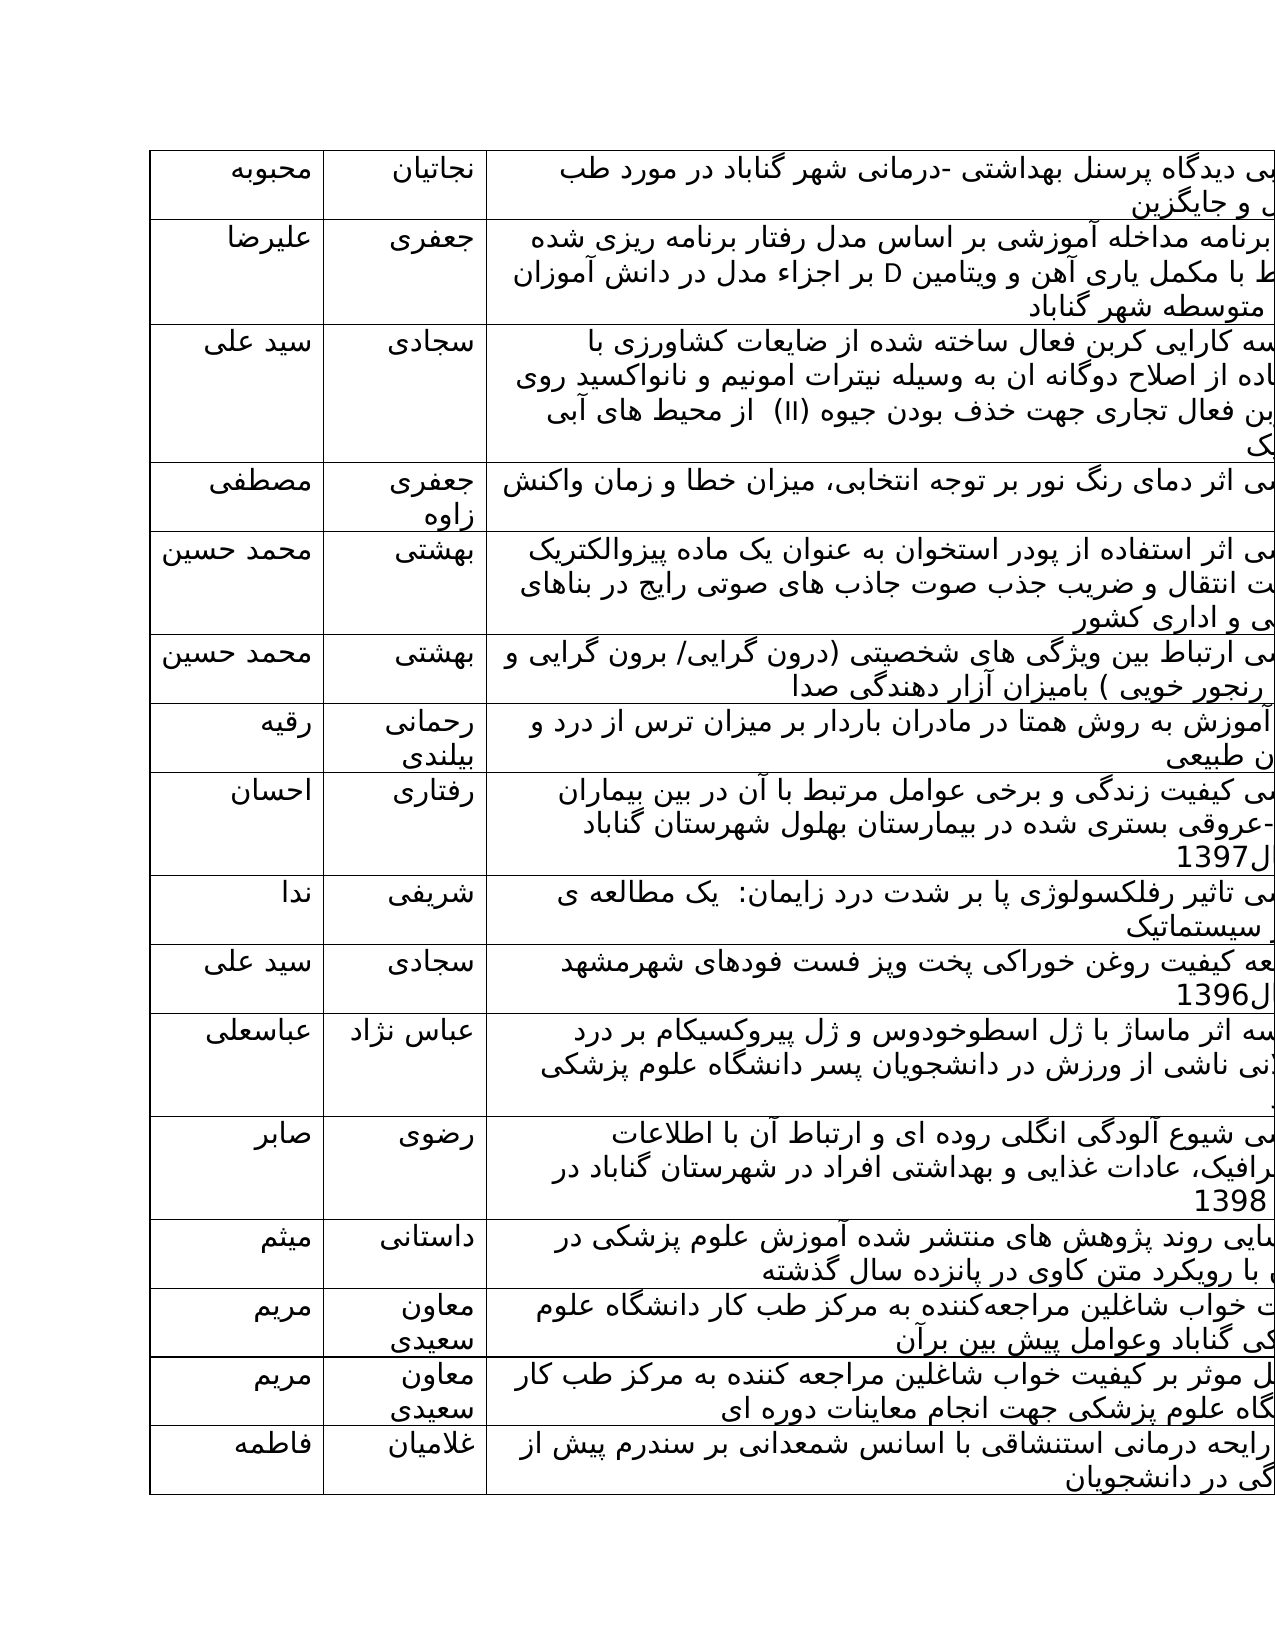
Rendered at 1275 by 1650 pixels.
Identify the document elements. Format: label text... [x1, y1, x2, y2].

table_cell مقایسه کارایی کربن فعال ساخته شده از ضایعات کشاورزی با استفاده از اصلاح دوگانه ان به وسیله نیترات امونیم و نانواکسید روی با کربن فعال تجاری جهت خذف بودن جیوه (II) از محیط های آبی سنتتیک [487, 325, 1274, 462]
table_cell بررسی اثر استفاده از پودر استخوان به عنوان یک ماده پیزوالکتریک بر افت انتقال و ضریب جذب صوت جاذب های صوتی رایج در بناهای صنعتی و اداری کشور [487, 532, 1274, 634]
table_cell رفتاری [324, 773, 486, 875]
table_cell کیفیت خواب شاغلین مراجعه‌کننده به مرکز طب کار دانشگاه علوم پزشکی گناباد وعوامل پیش بین برآن [487, 1289, 1274, 1356]
table_cell بررسی اثر دمای رنگ نور بر توجه انتخابی، میزان خطا و زمان واکنش [487, 463, 1274, 531]
table_cell عباس نژاد [324, 1014, 486, 1116]
table_cell معاون سعیدی [324, 1289, 486, 1356]
table_cell محبوبه [151, 151, 323, 219]
table_cell بررسی شیوع آلودگی انگلی روده ای و ارتباط آن با اطلاعات دموگرافیک، عادات غذایی و بهداشتی افراد در شهرستان گناباد در سال 1398 [487, 1117, 1274, 1218]
table_cell رقیه [151, 704, 323, 772]
table_cell تاثیر رایحه درمانی استنشاقی با اسانس شمعدانی بر سندرم پیش از قاعدگی در دانشجویان [487, 1426, 1274, 1494]
table_cell مقایسه اثر ماساژ با ژل اسطوخودوس و ژل پیروکسیکام بر درد عضلانی ناشی از ورزش در دانشجویان پسر دانشگاه علوم پزشکی گناباد [487, 1014, 1274, 1116]
table_cell محمد حسین [151, 532, 323, 634]
table_cell احسان [151, 773, 323, 875]
table_cell سید علی [151, 945, 323, 1013]
table_cell مطالعه کیفیت روغن خوراکی پخت وپز فست فودهای شهرمشهد درسال1396 [487, 945, 1274, 1013]
table_cell علیرضا [151, 220, 323, 323]
table_cell صابر [151, 1117, 323, 1218]
table_cell تاثیر آموزش به روش همتا در مادران باردار بر میزان ترس از درد و زایمان طبیعی [487, 704, 1274, 772]
table_cell فاطمه [151, 1426, 323, 1494]
table_cell مریم [151, 1289, 323, 1356]
table_cell شریفی [324, 876, 486, 944]
table_cell ندا [151, 876, 323, 944]
table_cell عوامل موثر بر کیفیت خواب شاغلین مراجعه کننده به مرکز طب کار دانشگاه علوم پزشکی جهت انجام معاینات دوره ای [487, 1358, 1274, 1425]
table_cell بهشتی [324, 635, 486, 703]
table_cell بررسی ارتباط بین ویژگی های شخصیتی (درون گرایی/ برون گرایی و روان رنجور خویی ) بامیزان آزار دهندگی صدا [487, 635, 1274, 703]
table_cell سید علی [151, 325, 323, 462]
table_cell عباسعلی [151, 1014, 323, 1116]
table_cell مصطفی [151, 463, 323, 531]
table_cell بهشتی [324, 532, 486, 634]
table_cell داستانی [324, 1220, 486, 1287]
table_cell مریم [151, 1358, 323, 1425]
table_cell تاثیر برنامه مداخله آموزشی بر اساس مدل رفتار برنامه ریزی شده مرتبط با مکمل یاری آهن و ویتامین D بر اجزاء مدل در دانش آموزان دوره متوسطه شهر گناباد [487, 220, 1274, 323]
table_cell رضوی [324, 1117, 486, 1218]
table_cell سجادی [324, 325, 486, 462]
table_cell معاون سعیدی [324, 1358, 486, 1425]
table_cell شناسایی روند پژوهش های منتشر شده آموزش علوم پزشکی در ایران با رویکرد متن کاوی در پانزده سال گذشته [487, 1220, 1274, 1287]
table_cell غلامیان [324, 1426, 486, 1494]
table_cell محمد حسین [151, 635, 323, 703]
table_cell بررسی تاثیر رفلکسولوژی پا بر شدت درد زایمان: یک مطالعه ی مرور سیستماتیک [487, 876, 1274, 944]
table_cell جعفری [324, 220, 486, 323]
table_cell جعفری زاوه [324, 463, 486, 531]
table_cell سجادی [324, 945, 486, 1013]
table_cell رحمانی بیلندی [324, 704, 486, 772]
table_cell بررسی کیفیت زندگی و برخی عوامل مرتبط با آن در بین بیماران قلبی-عروقی بستری شده در بیمارستان بهلول شهرستان گناباد درسال1397 [487, 773, 1274, 875]
table_cell ارزیابی دیدگاه پرسنل بهداشتی -درمانی شهر گناباد در مورد طب مکمل و جایگزین [487, 151, 1274, 219]
table_cell نجاتیان [324, 151, 486, 219]
table_cell میثم [151, 1220, 323, 1287]
